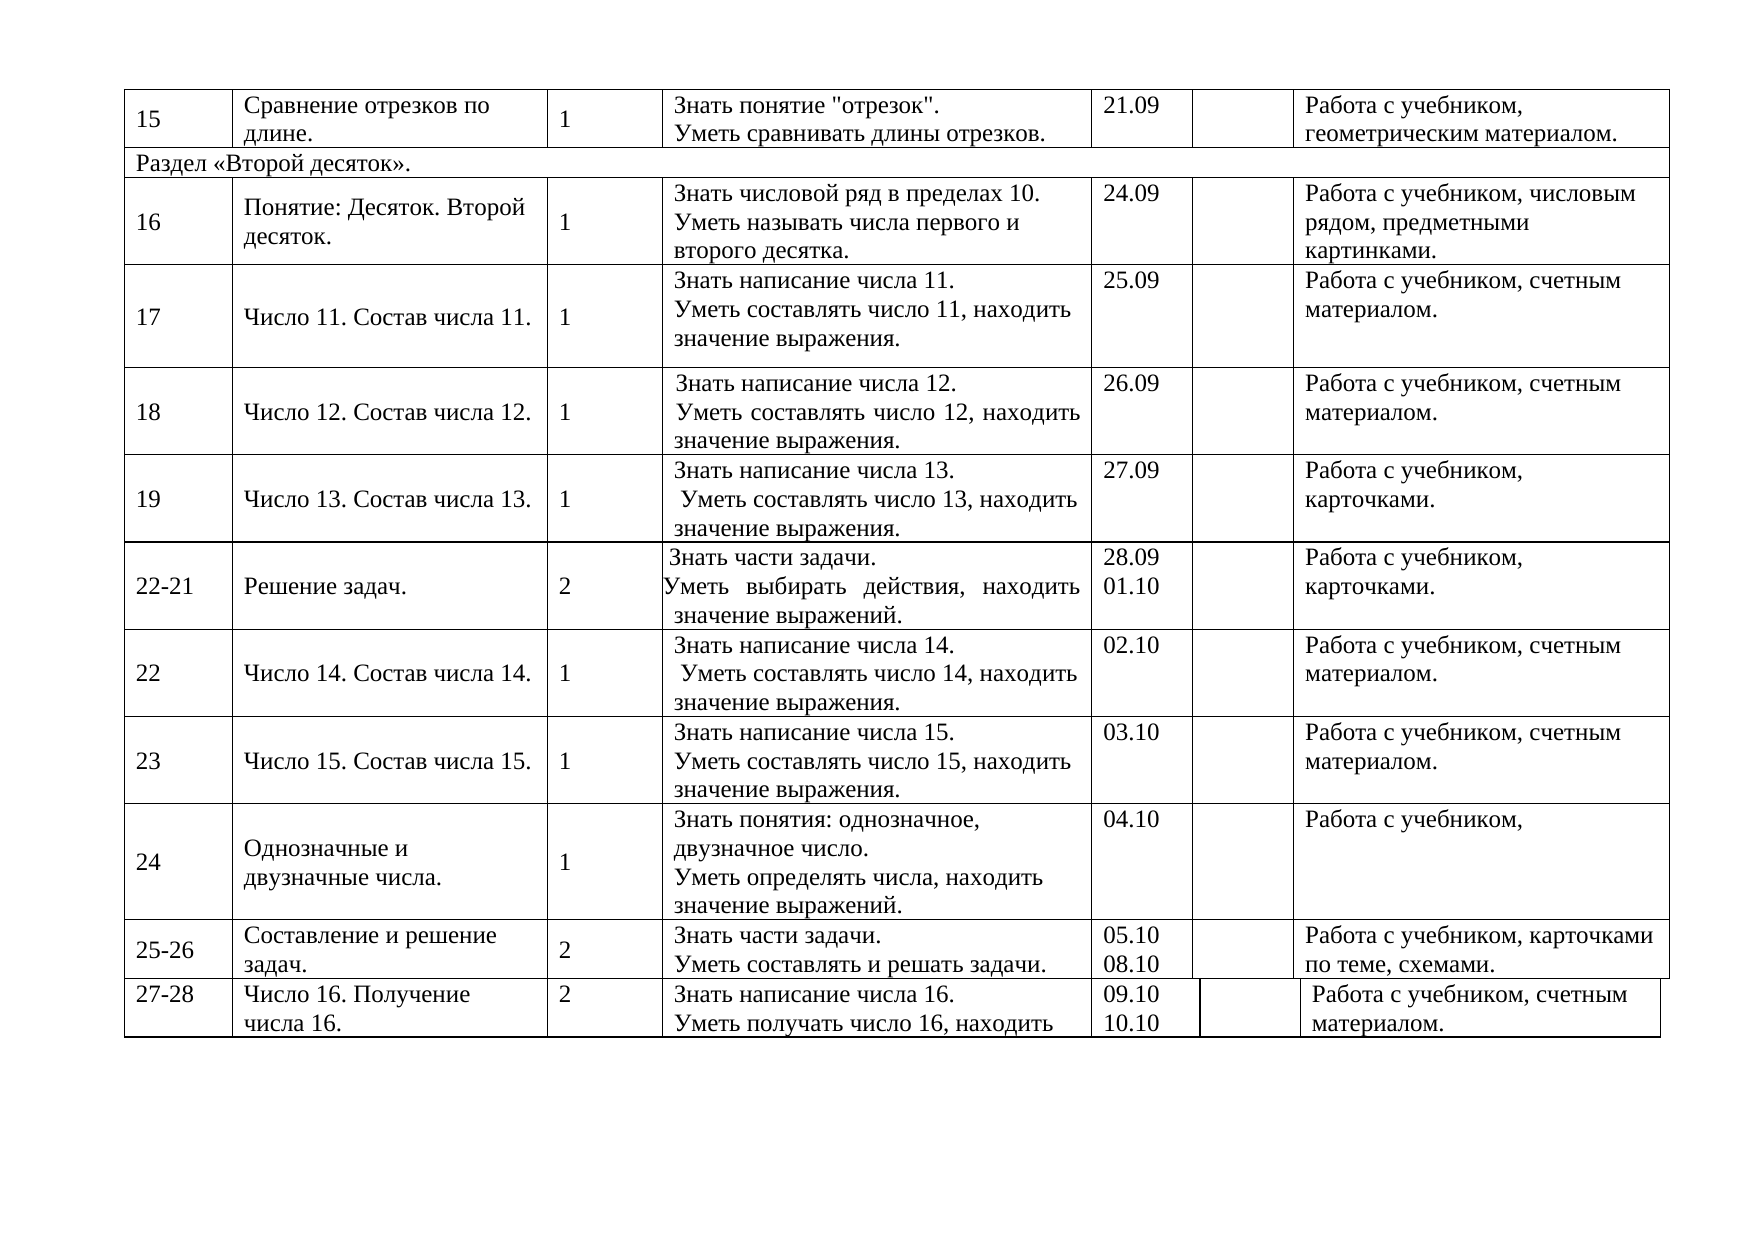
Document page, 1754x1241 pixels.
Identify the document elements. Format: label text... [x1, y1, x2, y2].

table_cell 1 [548, 455, 662, 541]
table_cell Раздел «Второй десяток». [125, 148, 1669, 177]
table_cell Понятие: Десяток. Второй десяток. [233, 178, 547, 264]
table_cell 24.09 [1092, 178, 1192, 264]
table_cell Знать написание числа 15. Уметь составлять число 15, находить значение выражения. [663, 717, 1091, 803]
table_cell Работа с учебником, счетным материалом. [1294, 717, 1669, 803]
table_cell 15 [125, 90, 232, 147]
table_cell [1193, 920, 1293, 978]
table_cell 1 [548, 90, 662, 147]
table_cell 28.09 01.10 [1092, 543, 1192, 629]
table_cell Знать написание числа 12. Уметь составлять число 12, находить значение выражения. [663, 368, 1091, 454]
table_cell 2 [548, 543, 662, 629]
table_cell Составление и решение задач. [233, 920, 547, 978]
table_cell Сравнение отрезков по длине. [233, 90, 547, 147]
table_cell 1 [548, 178, 662, 264]
table_cell 24 [125, 804, 232, 919]
table_cell Работа с учебником, карточками. [1294, 543, 1669, 629]
table_cell 16 [125, 178, 232, 264]
table_cell 23 [125, 717, 232, 803]
table_cell 27.09 [1092, 455, 1192, 541]
table_cell Знать части задачи. Уметь выбирать действия, находить значение выражений. [663, 543, 1091, 629]
table_cell [1193, 368, 1293, 454]
table_cell 02.10 [1092, 630, 1192, 716]
table_cell Знать написание числа 14. Уметь составлять число 14, находить значение выражения. [663, 630, 1091, 716]
table_cell Работа с учебником, карточками по теме, схемами. [1294, 920, 1669, 978]
table_cell Решение задач. [233, 543, 547, 629]
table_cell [1301, 979, 1660, 1036]
table_cell 03.10 [1092, 717, 1192, 803]
table_cell 04.10 [1092, 804, 1192, 919]
table_cell 26.09 [1092, 368, 1192, 454]
table_cell [1193, 717, 1293, 803]
table_cell 1 [548, 368, 662, 454]
table_cell 1 [548, 265, 662, 367]
table_cell Число 14. Состав числа 14. [233, 630, 547, 716]
table_cell Работа с учебником, карточками. [1294, 455, 1669, 541]
table_cell [1193, 178, 1293, 264]
table_cell Число 11. Состав числа 11. [233, 265, 547, 367]
table_cell Число 15. Состав числа 15. [233, 717, 547, 803]
table_cell 22-21 [125, 543, 232, 629]
table_cell Знать понятие "отрезок". Уметь сравнивать длины отрезков. [663, 90, 1091, 147]
table_cell 18 [125, 368, 232, 454]
table_cell Однозначные и двузначные числа. [233, 804, 547, 919]
table_cell 1 [548, 630, 662, 716]
table_cell Знать понятия: однозначное, двузначное число. Уметь определять числа, находить значение выражений. [663, 804, 1091, 919]
table_cell 2 [548, 979, 662, 1036]
table_cell 22 [125, 630, 232, 716]
table_cell [1193, 455, 1293, 541]
table_cell Знать написание числа 13. Уметь составлять число 13, находить значение выражения. [663, 455, 1091, 541]
table_cell Число 12. Состав числа 12. [233, 368, 547, 454]
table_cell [233, 979, 547, 1036]
table_cell 27-28 [125, 979, 232, 1036]
table_cell Работа с учебником, числовым рядом, предметными картинками. [1294, 178, 1669, 264]
table_cell Знать части задачи. Уметь составлять и решать задачи. [663, 920, 1091, 978]
table_cell [1193, 804, 1293, 919]
table_cell [1193, 265, 1293, 367]
table_cell 17 [125, 265, 232, 367]
table_cell 25-26 [125, 920, 232, 978]
table_cell [1193, 90, 1293, 147]
table_cell Знать написание числа 11. Уметь составлять число 11, находить значение выражения. [663, 265, 1091, 367]
table_cell 09.10 10.10 [1092, 979, 1199, 1036]
table_cell [1201, 979, 1300, 1036]
table_cell 05.10 08.10 [1092, 920, 1192, 978]
table_cell Работа с учебником, счетным материалом. [1294, 265, 1669, 367]
table_cell Работа с учебником, счетным материалом. [1294, 368, 1669, 454]
table_cell Работа с учебником, [1294, 804, 1669, 919]
table_cell Работа с учебником, счетным материалом. [1294, 630, 1669, 716]
table_cell 19 [125, 455, 232, 541]
table_cell Число 13. Состав числа 13. [233, 455, 547, 541]
table_cell Работа с учебником, геометрическим материалом. [1294, 90, 1669, 147]
table_cell [1193, 630, 1293, 716]
table_cell 1 [548, 804, 662, 919]
table_cell Знать числовой ряд в пределах 10. Уметь называть числа первого и второго десятка. [663, 178, 1091, 264]
table_cell [1193, 543, 1293, 629]
table_cell 25.09 [1092, 265, 1192, 367]
table_cell 1 [548, 717, 662, 803]
table_cell 2 [548, 920, 662, 978]
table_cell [663, 979, 1091, 1036]
table_cell 21.09 [1092, 90, 1192, 147]
